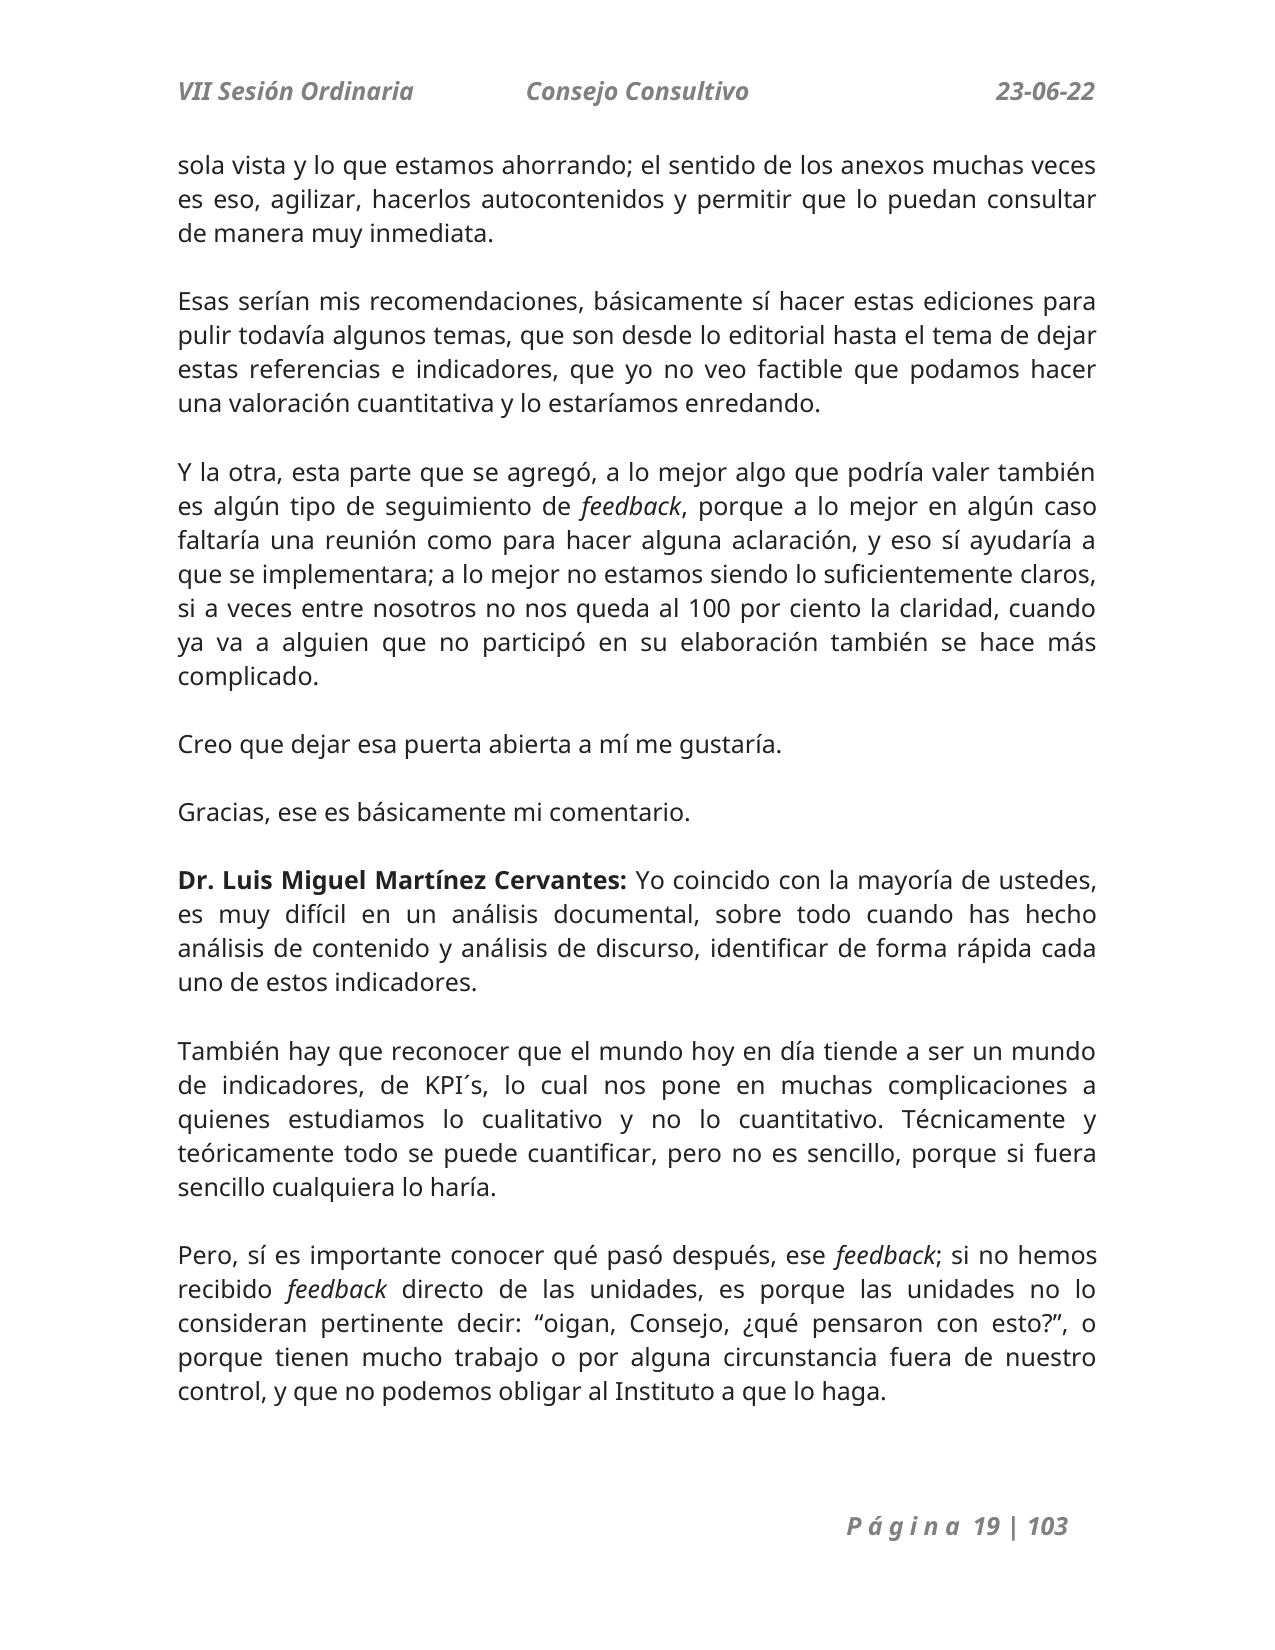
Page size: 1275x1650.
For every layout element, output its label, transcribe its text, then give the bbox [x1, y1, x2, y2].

text Gracias, ese es básicamente mi comentario. [177, 795, 1098, 829]
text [177, 148, 1098, 250]
text Creo que dejar esa puerta abierta a mí me gustaría. [177, 727, 1098, 761]
text Y la otra, esta parte que se agregó, a lo mejor algo que podría valer también es algún tipo de seguimiento de feedback, porque a lo mejor en algún caso faltaría una reunión como para hacer alguna aclaración, y eso sí ayudaría a que se implementara; a lo mejor no estamos siendo lo suficientemente claros, si a veces entre nosotros no nos queda al 100 por ciento la claridad, cuando ya va a alguien que no participó en su elaboración también se hace más complicado. [177, 454, 1098, 693]
text Dr. Luis Miguel Martínez Cervantes: Yo coincido con la mayoría de ustedes, es muy difícil en un análisis documental, sobre todo cuando has hecho análisis de contenido y análisis de discurso, identificar de forma rápida cada uno de estos indicadores. [177, 863, 1098, 999]
text Esas serían mis recomendaciones, básicamente sí hacer estas ediciones para pulir todavía algunos temas, que son desde lo editorial hasta el tema de dejar estas referencias e indicadores, que yo no veo factible que podamos hacer una valoración cuantitativa y lo estaríamos enredando. [177, 284, 1098, 420]
text También hay que reconocer que el mundo hoy en día tiende a ser un mundo de indicadores, de KPI´s, lo cual nos pone en muchas complicaciones a quienes estudiamos lo cualitativo y no lo cuantitativo. Técnicamente y teóricamente todo se puede cuantificar, pero no es sencillo, porque si fuera sencillo cualquiera lo haría. [177, 1033, 1098, 1203]
text Pero, sí es importante conocer qué pasó después, ese feedback; si no hemos recibido feedback directo de las unidades, es porque las unidades no lo consideran pertinente decir: “oigan, Consejo, ¿qué pensaron con esto?”, o porque tienen mucho trabajo o por alguna circunstancia fuera de nuestro control, y que no podemos obligar al Instituto a que lo haga. [177, 1238, 1098, 1408]
